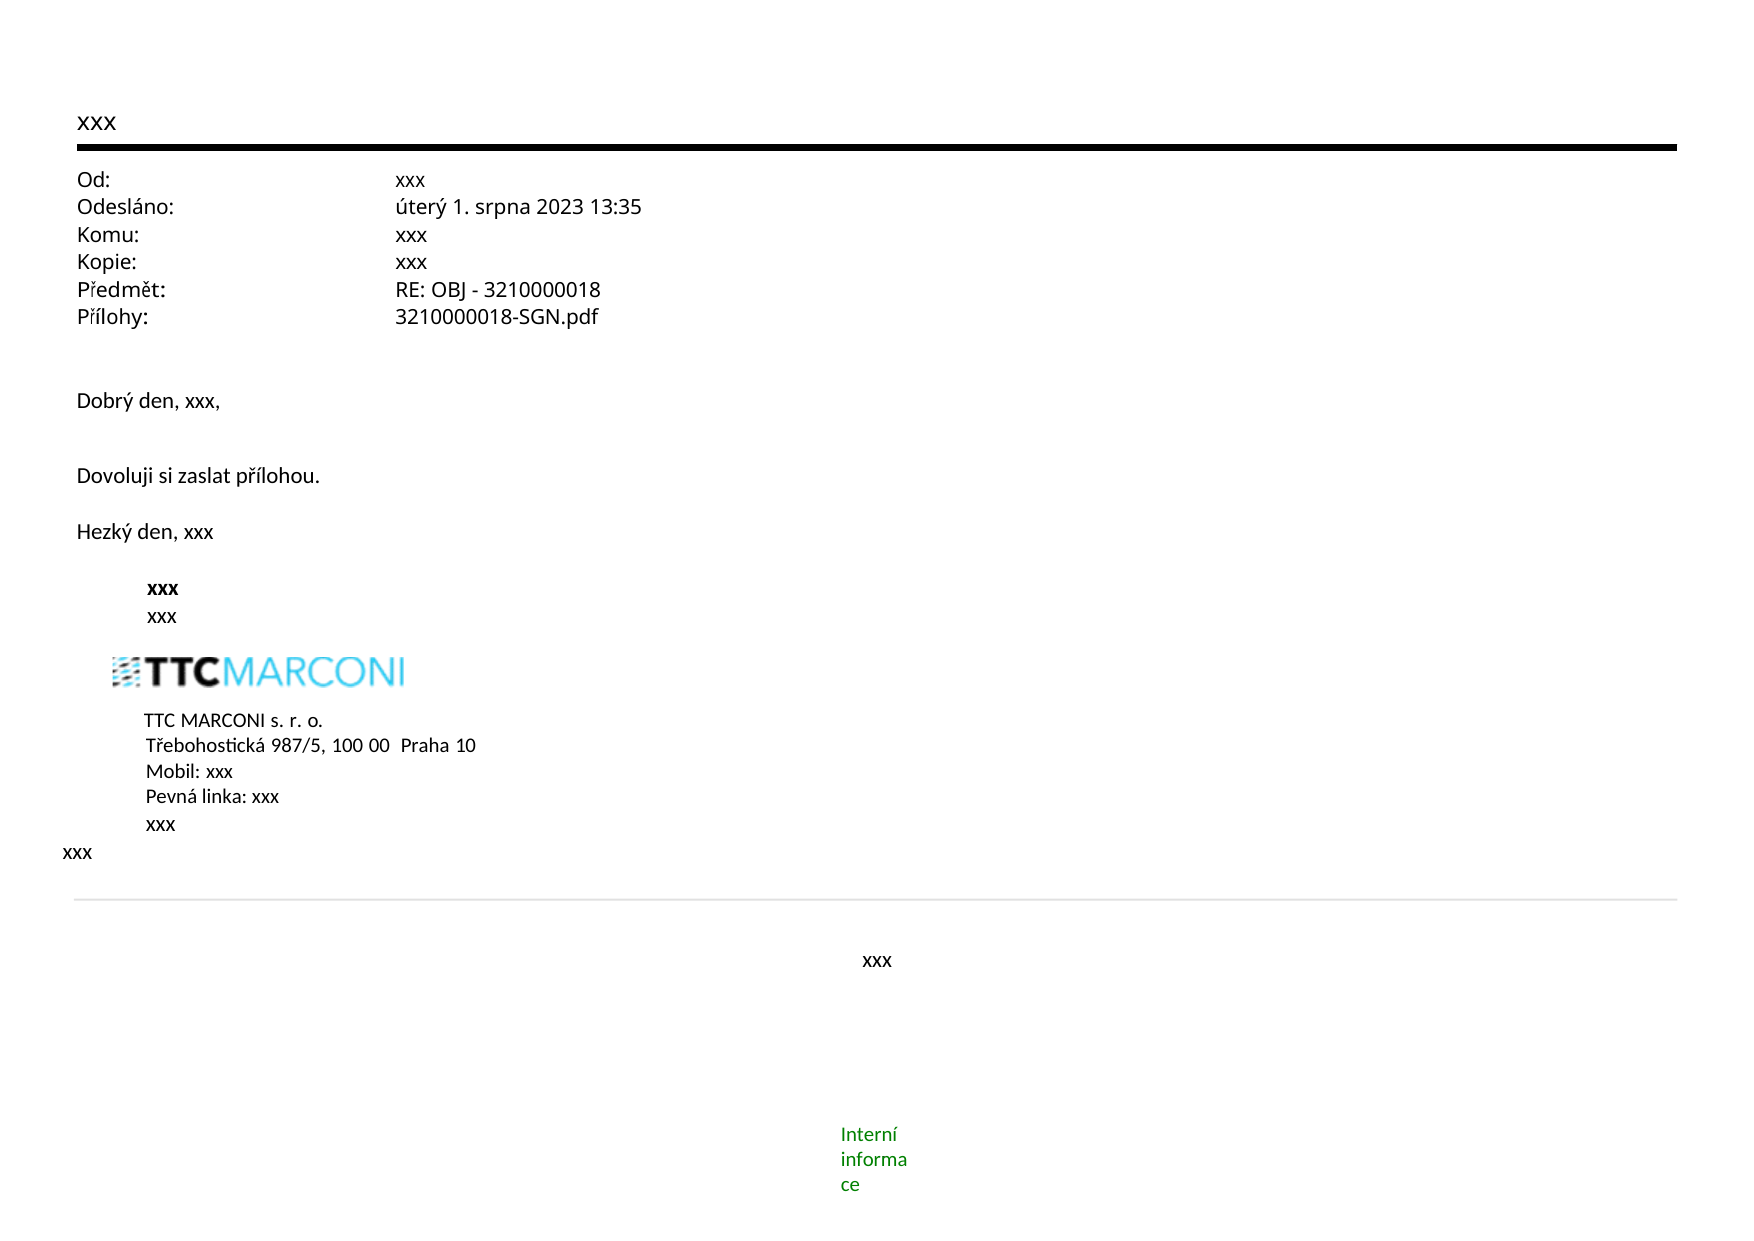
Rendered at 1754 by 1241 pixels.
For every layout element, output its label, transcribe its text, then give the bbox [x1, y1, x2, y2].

text Kopie: xxx [77, 247, 1679, 275]
text Mobil: xxx [146, 758, 1679, 783]
text Od: xxx [77, 165, 1679, 192]
text Dovoluji si zaslat přílohou. Hezký den, xxx [77, 461, 374, 545]
text Dobrý den, xxx, [77, 386, 374, 414]
text Předmět: RE: OBJ - 3210000018 [77, 275, 1679, 302]
title xxx [77, 103, 1679, 137]
text Odesláno: úterý 1. srpna 2023 13:35 [77, 192, 1679, 220]
text Pevná linka: xxx [141, 783, 519, 809]
text TTC MARCONI s. r. o. [144, 674, 1679, 733]
text Komu: xxx [77, 220, 1679, 247]
text xxx [141, 809, 519, 837]
text xxx [802, 945, 951, 973]
picture [112, 657, 404, 688]
text xxx [62, 837, 1679, 865]
text xxx [147, 601, 1679, 629]
text xxx [147, 573, 1679, 601]
text Třebohostická 987/5, 100 00 Praha 10 [146, 733, 1679, 758]
text Přílohy: 3210000018-SGN.pdf [77, 302, 1679, 330]
